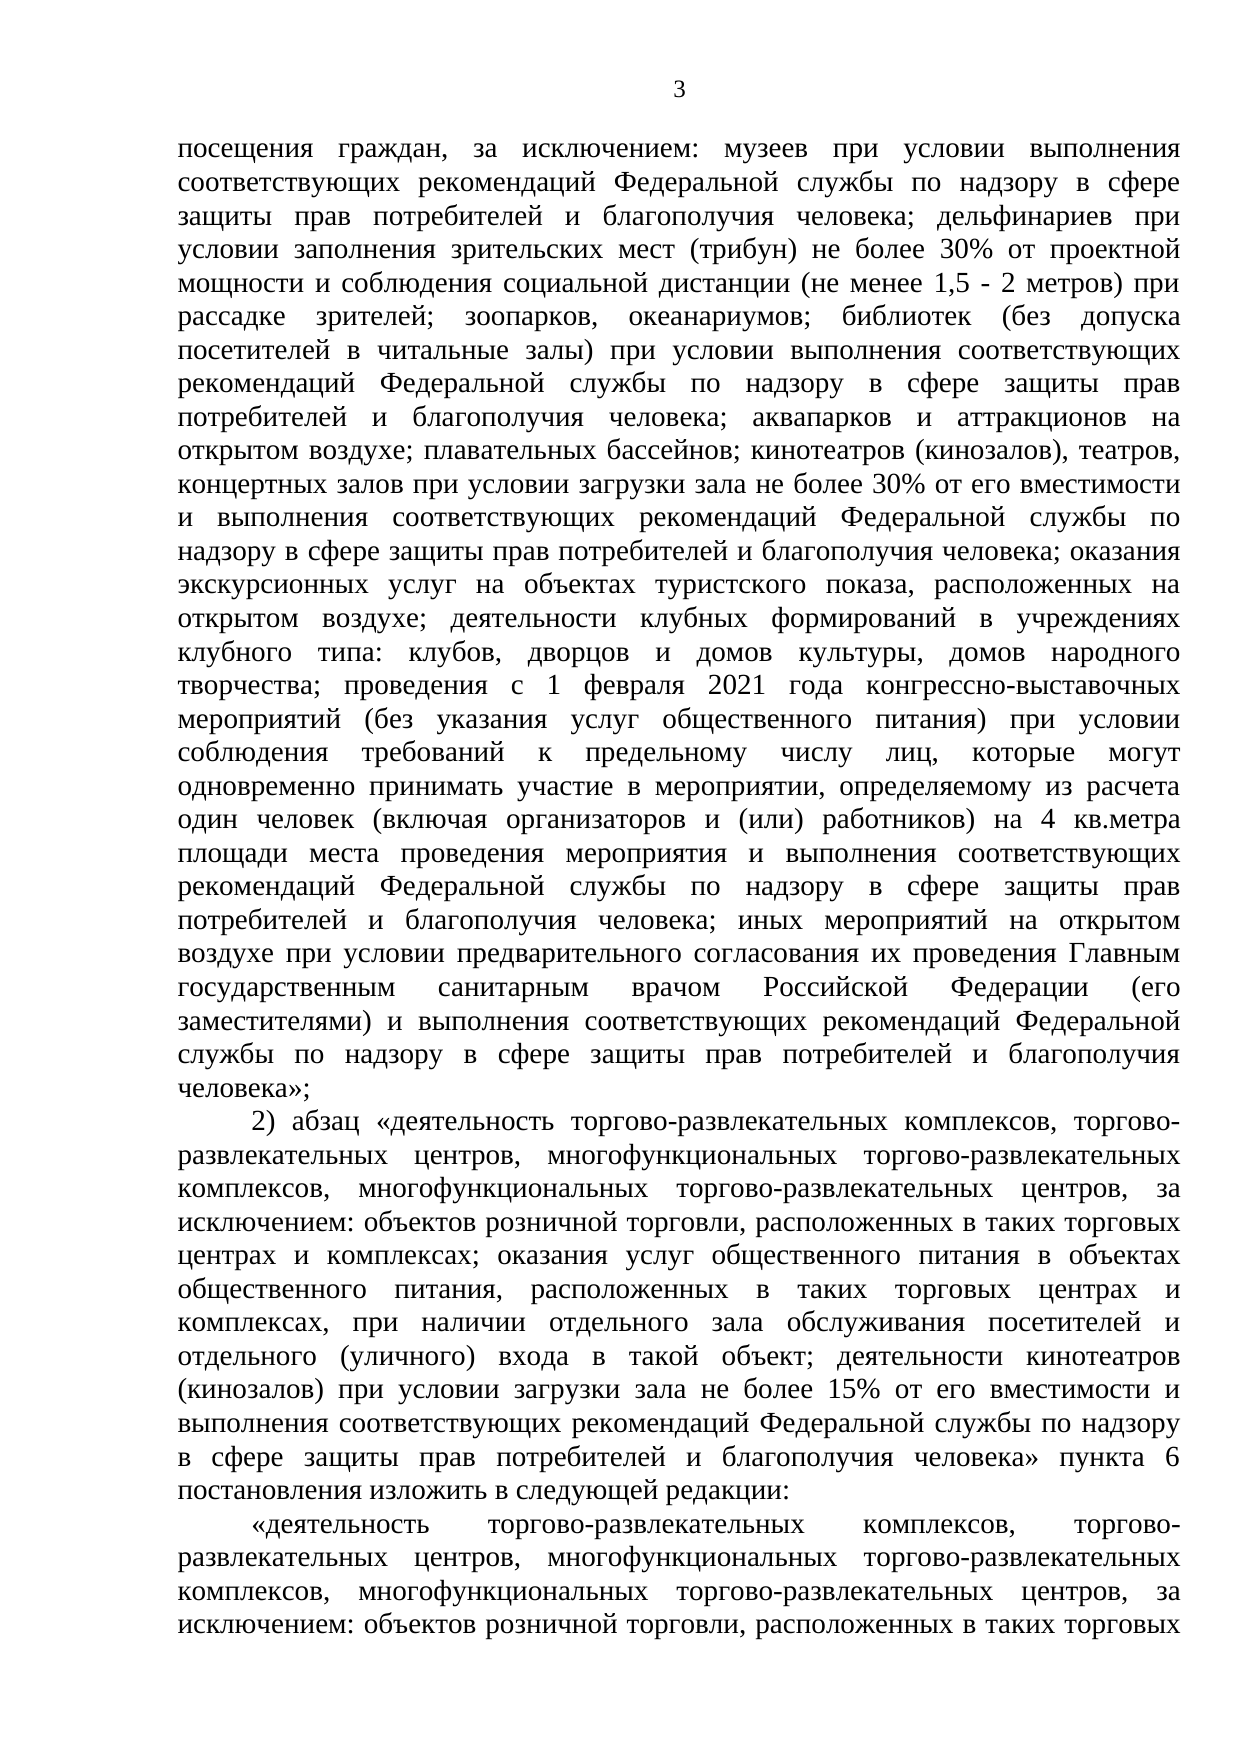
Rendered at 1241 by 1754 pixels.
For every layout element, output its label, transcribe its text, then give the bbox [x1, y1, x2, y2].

text 2) абзац «деятельность торгово-развлекательных комплексов, торгово-развлекательных центров, многофункциональных торгово-развлекательных комплексов, многофункциональных торгово-развлекательных центров, за исключением: объектов розничной торговли, расположенных в таких торговых центрах и комплексах; оказания услуг общественного питания в объектах общественного питания, расположенных в таких торговых центрах и комплексах, при наличии отдельного зала обслуживания посетителей и отдельного (уличного) входа в такой объект; деятельности кинотеатров (кинозалов) при условии загрузки зала не более 15% от его вместимости и выполнения соответствующих рекомендаций Федеральной службы по надзору в сфере защиты прав потребителей и благополучия человека» пункта 6 постановления изложить в следующей редакции: [177, 1103, 1181, 1506]
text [177, 1506, 1181, 1640]
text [177, 131, 1181, 1103]
